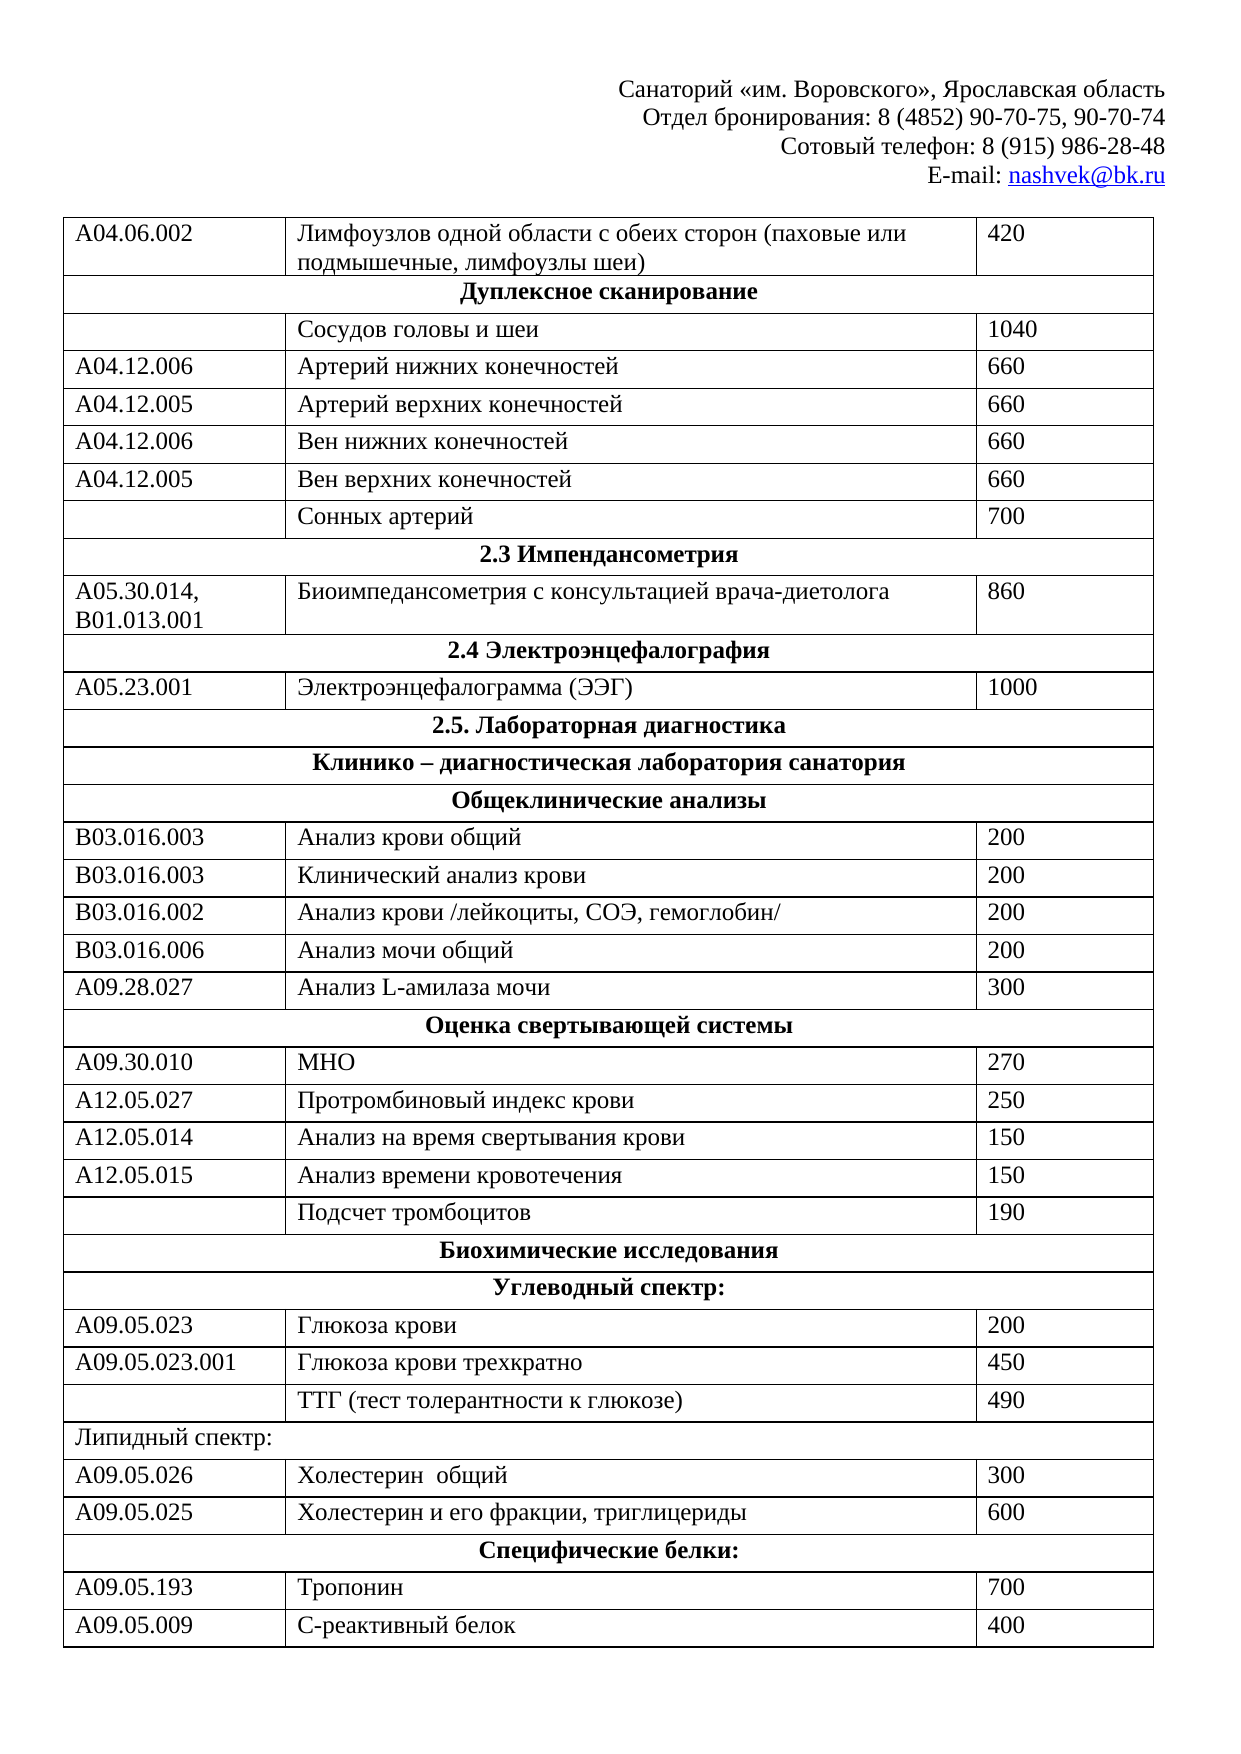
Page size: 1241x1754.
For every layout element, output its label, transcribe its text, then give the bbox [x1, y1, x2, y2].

table_cell Липидный спектр: [64, 1423, 1153, 1459]
table_cell A09.30.010 [64, 1048, 285, 1084]
table_cell 420 [977, 218, 1153, 275]
table_cell 660 [977, 426, 1153, 463]
table_cell 2.3 Импендансометрия [64, 539, 1153, 575]
table_cell Глюкоза крови трехкратно [286, 1348, 976, 1384]
table_cell A04.12.005 [64, 389, 285, 425]
table_cell Вен нижних конечностей [286, 426, 976, 463]
table_cell A09.05.009 [64, 1610, 285, 1646]
table_cell С-реактивный белок [286, 1610, 976, 1646]
table_cell Тропонин [286, 1573, 976, 1609]
table_cell 150 [977, 1160, 1153, 1196]
table_cell 660 [977, 351, 1153, 388]
table_cell Сонных артерий [286, 501, 976, 538]
table_cell Лимфоузлов одной области с обеих сторон (паховые или подмышечные, лимфоузлы шеи) [286, 218, 976, 275]
table_cell Холестерин и его фракции, триглицериды [286, 1498, 976, 1534]
table_cell Электроэнцефалограмма (ЭЭГ) [286, 673, 976, 709]
table_cell A04.12.006 [64, 426, 285, 463]
table_cell A12.05.015 [64, 1160, 285, 1196]
table_cell Оценка свертывающей системы [64, 1010, 1153, 1046]
table_cell Биохимические исследования [64, 1235, 1153, 1271]
table_cell [64, 314, 285, 350]
table_cell A04.12.006 [64, 351, 285, 388]
table_cell 250 [977, 1085, 1153, 1121]
table_cell Глюкоза крови [286, 1310, 976, 1346]
table_cell Артерий нижних конечностей [286, 351, 976, 388]
table_cell 300 [977, 973, 1153, 1009]
table_cell Сосудов головы и шеи [286, 314, 976, 350]
table_cell Клинический анализ крови [286, 860, 976, 896]
table_cell 2.4 Электроэнцефалография [64, 635, 1153, 671]
table_cell A09.05.023.001 [64, 1348, 285, 1384]
table_cell 400 [977, 1610, 1153, 1646]
table_cell Протромбиновый индекс крови [286, 1085, 976, 1121]
table_cell Клинико – диагностическая лаборатория санатория [64, 748, 1153, 784]
table_cell 300 [977, 1460, 1153, 1496]
table_cell A09.28.027 [64, 973, 285, 1009]
table_cell 1000 [977, 673, 1153, 709]
table_cell 2.5. Лабораторная диагностика [64, 710, 1153, 746]
table_cell 450 [977, 1348, 1153, 1384]
table_cell A04.12.005 [64, 464, 285, 500]
table_cell 200 [977, 935, 1153, 971]
table_cell Анализ L-амилаза мочи [286, 973, 976, 1009]
table_cell Анализ мочи общий [286, 935, 976, 971]
table_cell A09.05.023 [64, 1310, 285, 1346]
table_cell B03.016.003 [64, 860, 285, 896]
table_cell A05.30.014, B01.013.001 [64, 576, 285, 634]
table_cell А12.05.027 [64, 1085, 285, 1121]
table_cell Анализ на время свертывания крови [286, 1123, 976, 1159]
table_cell B03.016.006 [64, 935, 285, 971]
table_cell Холестерин общий [286, 1460, 976, 1496]
table_cell Артерий верхних конечностей [286, 389, 976, 425]
table_cell МНО [286, 1048, 976, 1084]
table_cell 270 [977, 1048, 1153, 1084]
table_cell 200 [977, 823, 1153, 859]
table_cell 200 [977, 860, 1153, 896]
table_cell Дуплексное сканирование [64, 276, 1153, 313]
table_cell 150 [977, 1123, 1153, 1159]
table_cell B03.016.003 [64, 823, 285, 859]
table_cell Специфические белки: [64, 1535, 1153, 1571]
table_cell [64, 1198, 285, 1234]
table_cell 200 [977, 1310, 1153, 1346]
table_cell Углеводный спектр: [64, 1273, 1153, 1309]
table_cell A12.05.014 [64, 1123, 285, 1159]
table_cell A09.05.025 [64, 1498, 285, 1534]
table_cell 660 [977, 389, 1153, 425]
table_cell 490 [977, 1385, 1153, 1421]
table_cell Вен верхних конечностей [286, 464, 976, 500]
table_cell Общеклинические анализы [64, 785, 1153, 821]
table_cell [64, 501, 285, 538]
table_cell Анализ крови /лейкоциты, СОЭ, гемоглобин/ [286, 898, 976, 934]
table_cell 190 [977, 1198, 1153, 1234]
table_cell А05.23.001 [64, 673, 285, 709]
table_cell Анализ крови общий [286, 823, 976, 859]
table_cell 660 [977, 464, 1153, 500]
table_cell 1040 [977, 314, 1153, 350]
table_cell 700 [977, 501, 1153, 538]
table_cell А04.06.002 [64, 218, 285, 275]
table_cell 700 [977, 1573, 1153, 1609]
table_cell B03.016.002 [64, 898, 285, 934]
table_cell ТТГ (тест толерантности к глюкозе) [286, 1385, 976, 1421]
table_cell [64, 1385, 285, 1421]
table_cell 600 [977, 1498, 1153, 1534]
table_cell A09.05.193 [64, 1573, 285, 1609]
table_cell Подсчет тромбоцитов [286, 1198, 976, 1234]
table_cell A09.05.026 [64, 1460, 285, 1496]
table_cell 200 [977, 898, 1153, 934]
table_cell Анализ времени кровотечения [286, 1160, 976, 1196]
table_cell Биоимпедансометрия с консультацией врача-диетолога [286, 576, 976, 634]
table_cell 860 [977, 576, 1153, 634]
